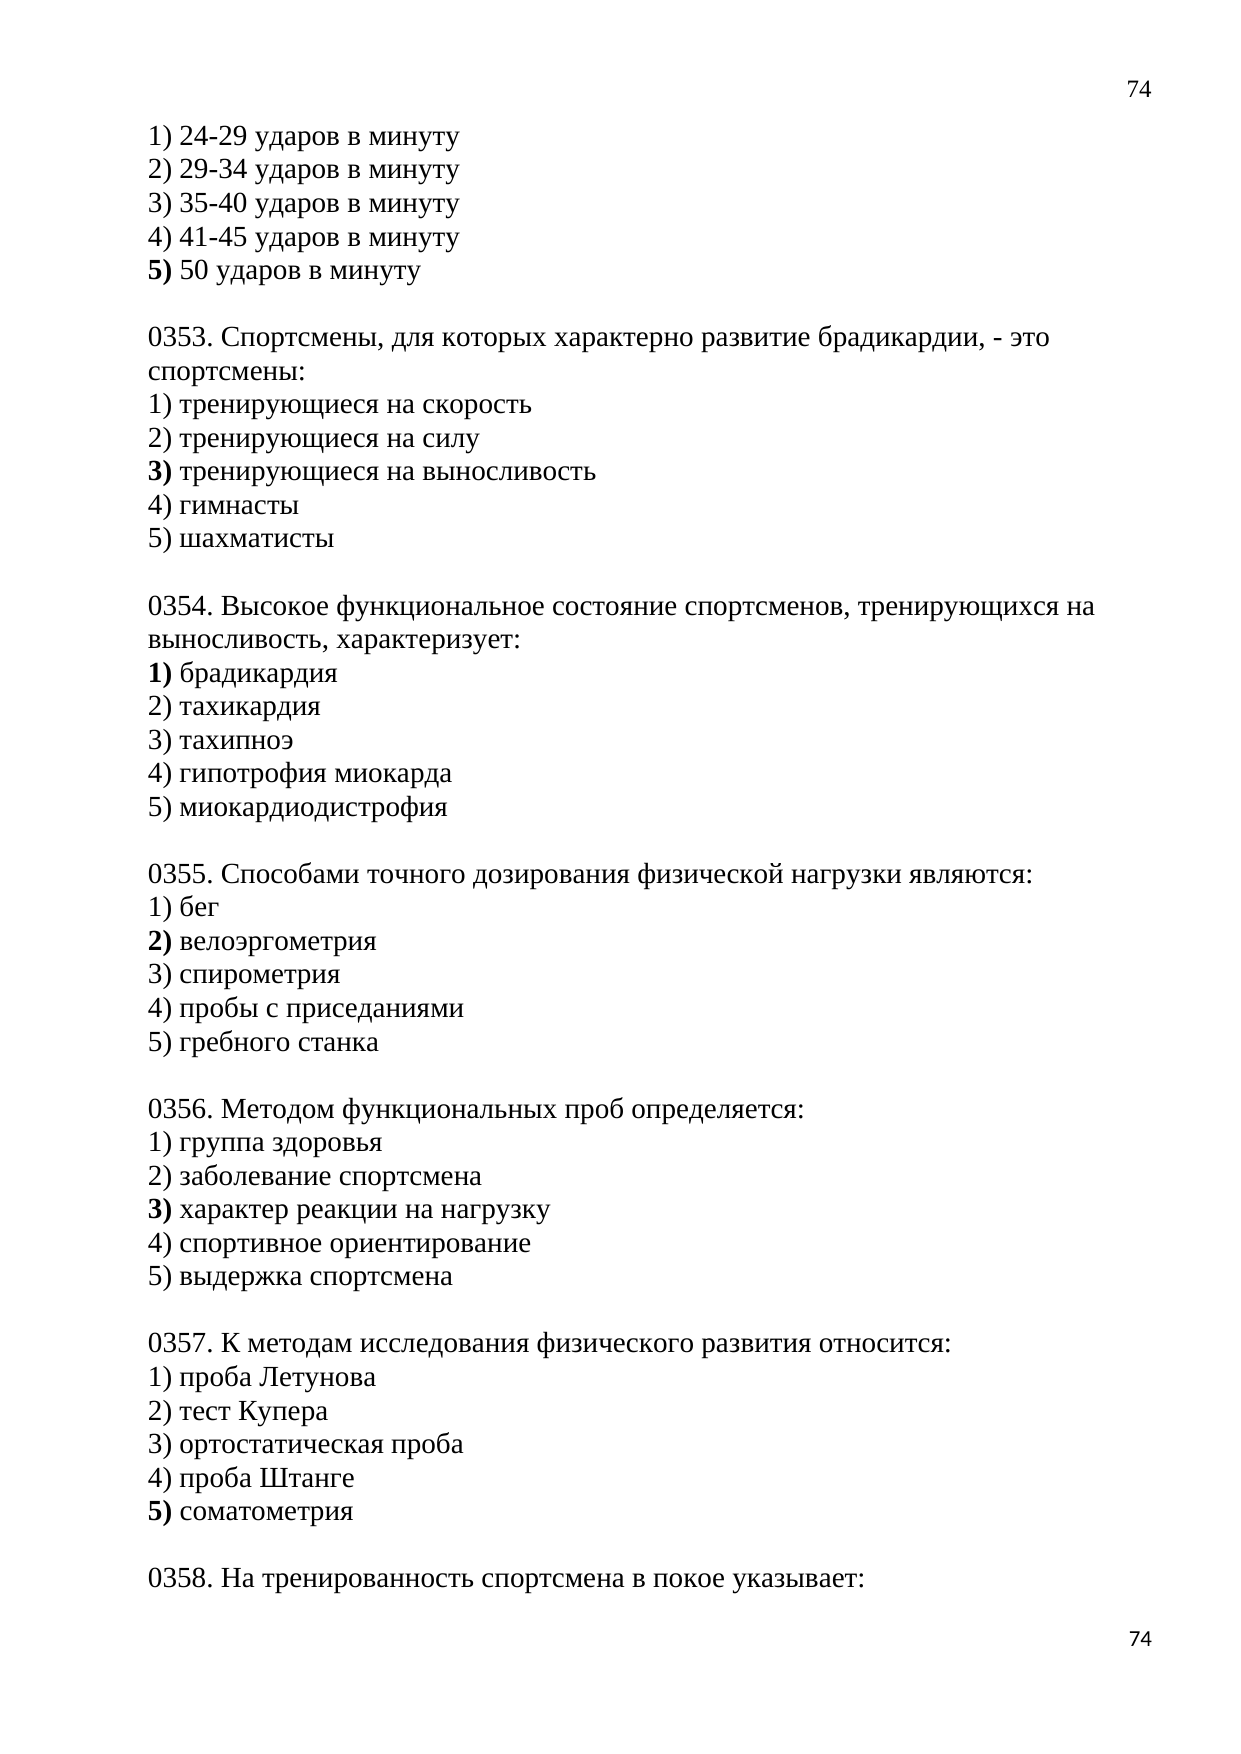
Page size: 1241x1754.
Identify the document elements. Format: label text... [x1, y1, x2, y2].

text 1) тренирующиеся на скорость [148, 386, 1152, 420]
text 4) гимнасты [148, 487, 1152, 521]
text 3) ортостатическая проба [73, 1426, 1171, 1460]
text 5) миокардиодистрофия [148, 789, 1152, 822]
text 2) тест Купера [148, 1393, 1152, 1426]
text 3) тахипноэ [148, 722, 1152, 755]
text 1) бег [148, 889, 1152, 923]
text 0357. К методам исследования физического развития относится: [73, 1326, 1171, 1359]
text 0356. Методом функциональных проб определяется: [148, 1091, 1152, 1124]
text 0358. На тренированность спортсмена в покое указывает: [148, 1560, 1152, 1594]
text 4) гипотрофия миокарда [148, 755, 1152, 789]
text 3) спирометрия [148, 957, 1152, 990]
text 5) гребного станка [148, 1024, 1152, 1057]
text 4) 41-45 ударов в минуту [148, 219, 1152, 252]
text 4) спортивное ориентирование [148, 1225, 1152, 1258]
text 5) соматометрия [148, 1493, 1152, 1527]
text 2) заболевание спортсмена [148, 1158, 1152, 1191]
text 4) пробы с приседаниями [148, 990, 1152, 1024]
text 5) шахматисты [148, 521, 1152, 554]
text 2) 29-34 ударов в минуту [148, 152, 1152, 185]
text 3) характер реакции на нагрузку [148, 1191, 1152, 1225]
text 1) брадикардия [148, 655, 1152, 688]
text 2) тахикардия [148, 688, 1152, 722]
text 3) 35-40 ударов в минуту [148, 185, 1152, 219]
text 0355. Способами точного дозирования физической нагрузки являются: [148, 856, 1152, 889]
text 5) 50 ударов в минуту [148, 252, 1152, 286]
text 0354. Высокое функциональное состояние спортсменов, тренирующихся на [148, 588, 1152, 621]
text 1) группа здоровья [148, 1124, 1152, 1158]
text 4) проба Штанге [148, 1460, 1152, 1493]
text 0353. Спортсмены, для которых характерно развитие брадикардии, - это спортсмены: [148, 319, 1152, 386]
text 2) велоэргометрия [148, 923, 1152, 957]
text 1) проба Летунова [148, 1359, 1152, 1393]
text 2) тренирующиеся на силу [148, 420, 1152, 453]
text 5) выдержка спортсмена [148, 1258, 1152, 1292]
text 1) 24-29 ударов в минуту [148, 118, 1152, 152]
text 3) тренирующиеся на выносливость [148, 453, 1152, 487]
text выносливость, характеризует: [148, 621, 1152, 655]
